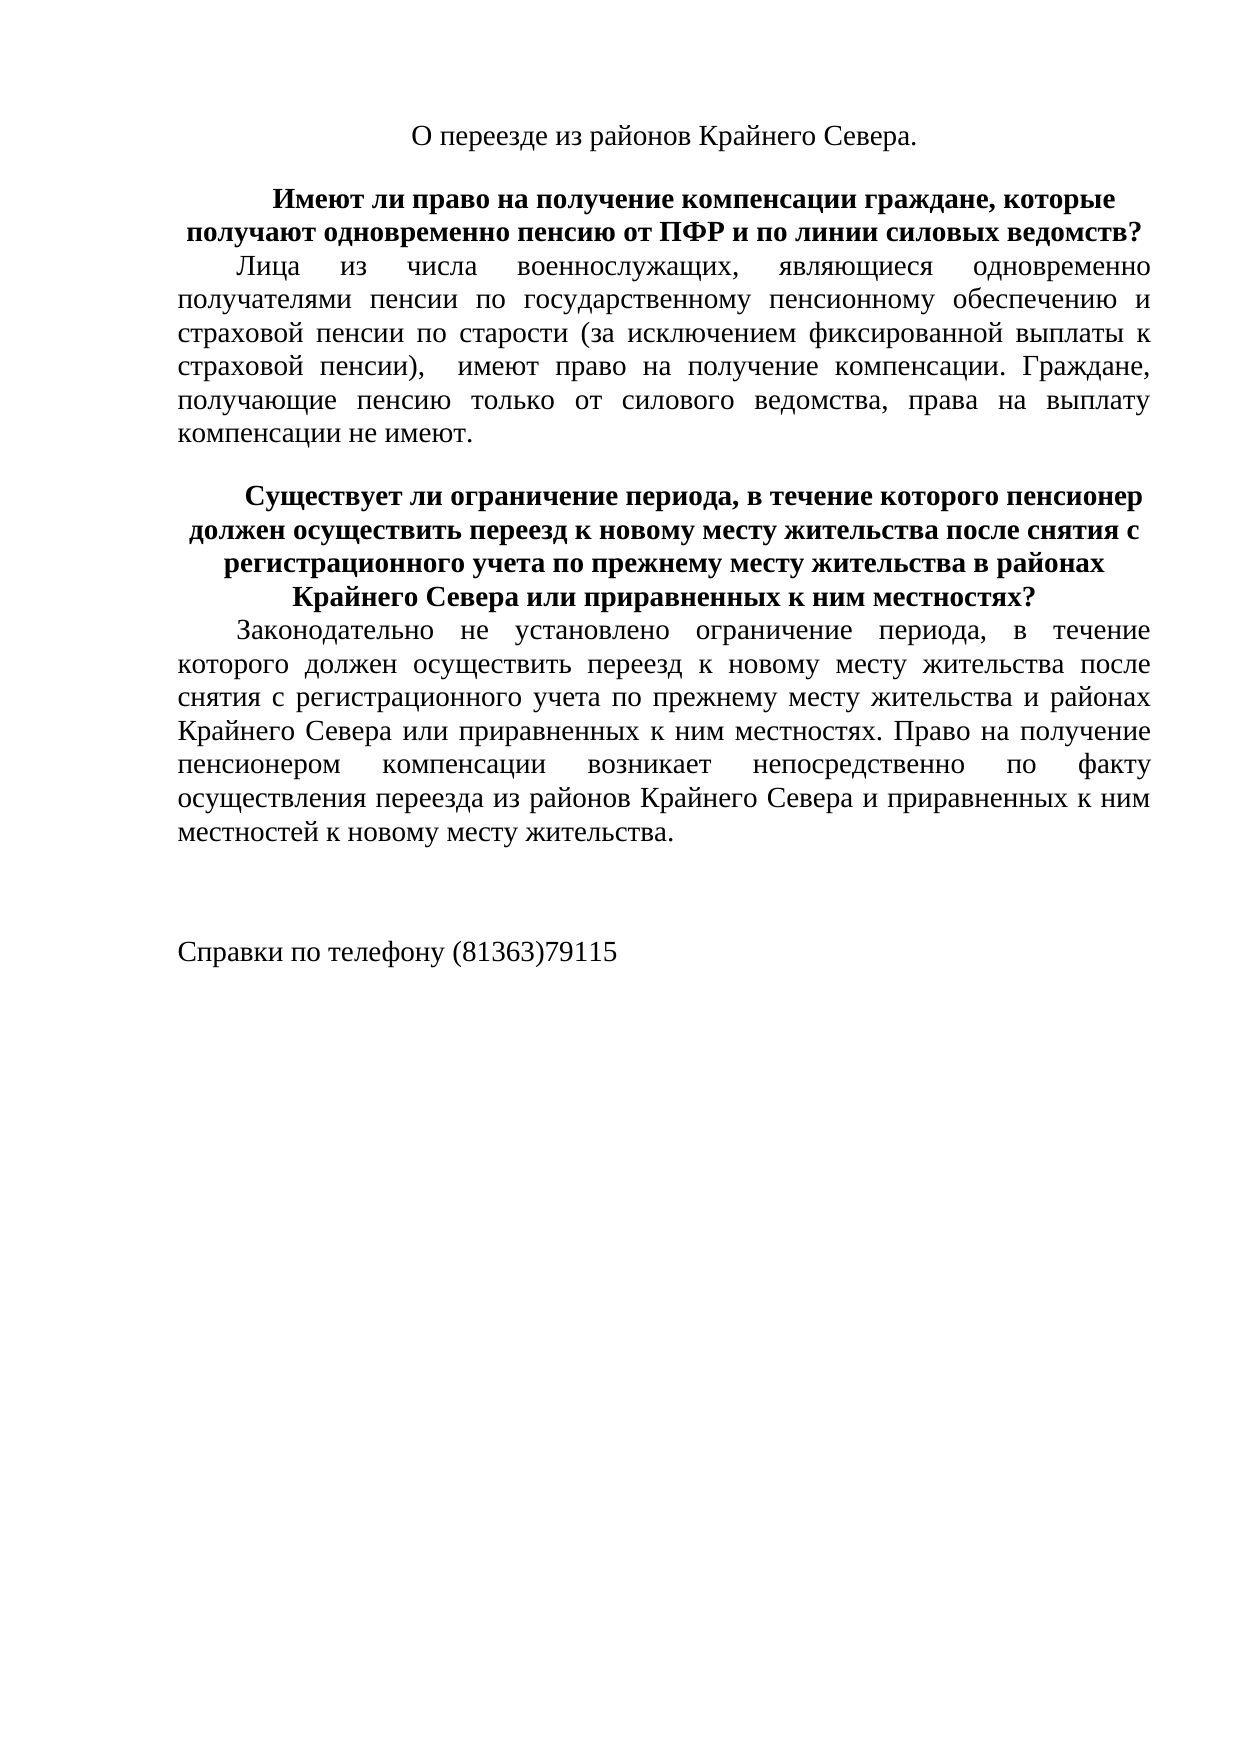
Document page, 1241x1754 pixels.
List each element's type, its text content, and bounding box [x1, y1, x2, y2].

text Существует ли ограничение периода, в течение которого пенсионер должен осуществить переезд к новому месту жительства после снятия с регистрационного учета по прежнему месту жительства в районах Крайнего Севера или приравненных к ним местностях? [177, 478, 1152, 612]
text Справки по телефону (81363)79115 [177, 934, 1152, 968]
text Законодательно не установлено ограничение периода, в течение которого должен осуществить переезд к новому месту жительства после снятия с регистрационного учета по прежнему месту жительства и районах Крайнего Севера или приравненных к ним местностях. Право на получение пенсионером компенсации возникает непосредственно по факту осуществления переезда из районов Крайнего Севера и приравненных к ним местностей к новому месту жительства. [177, 612, 1152, 847]
text Лица из числа военнослужащих, являющиеся одновременно получателями пенсии по государственному пенсионному обеспечению и страховой пенсии по старости (за исключением фиксированной выплаты к страховой пенсии), имеют право на получение компенсации. Граждане, получающие пенсию только от силового ведомства, права на выплату компенсации не имеют. [177, 248, 1152, 449]
text О переезде из районов Крайнего Севера. [177, 118, 1152, 152]
text Имеют ли право на получение компенсации граждане, которые получают одновременно пенсию от ПФР и по линии силовых ведомств? [177, 181, 1152, 248]
